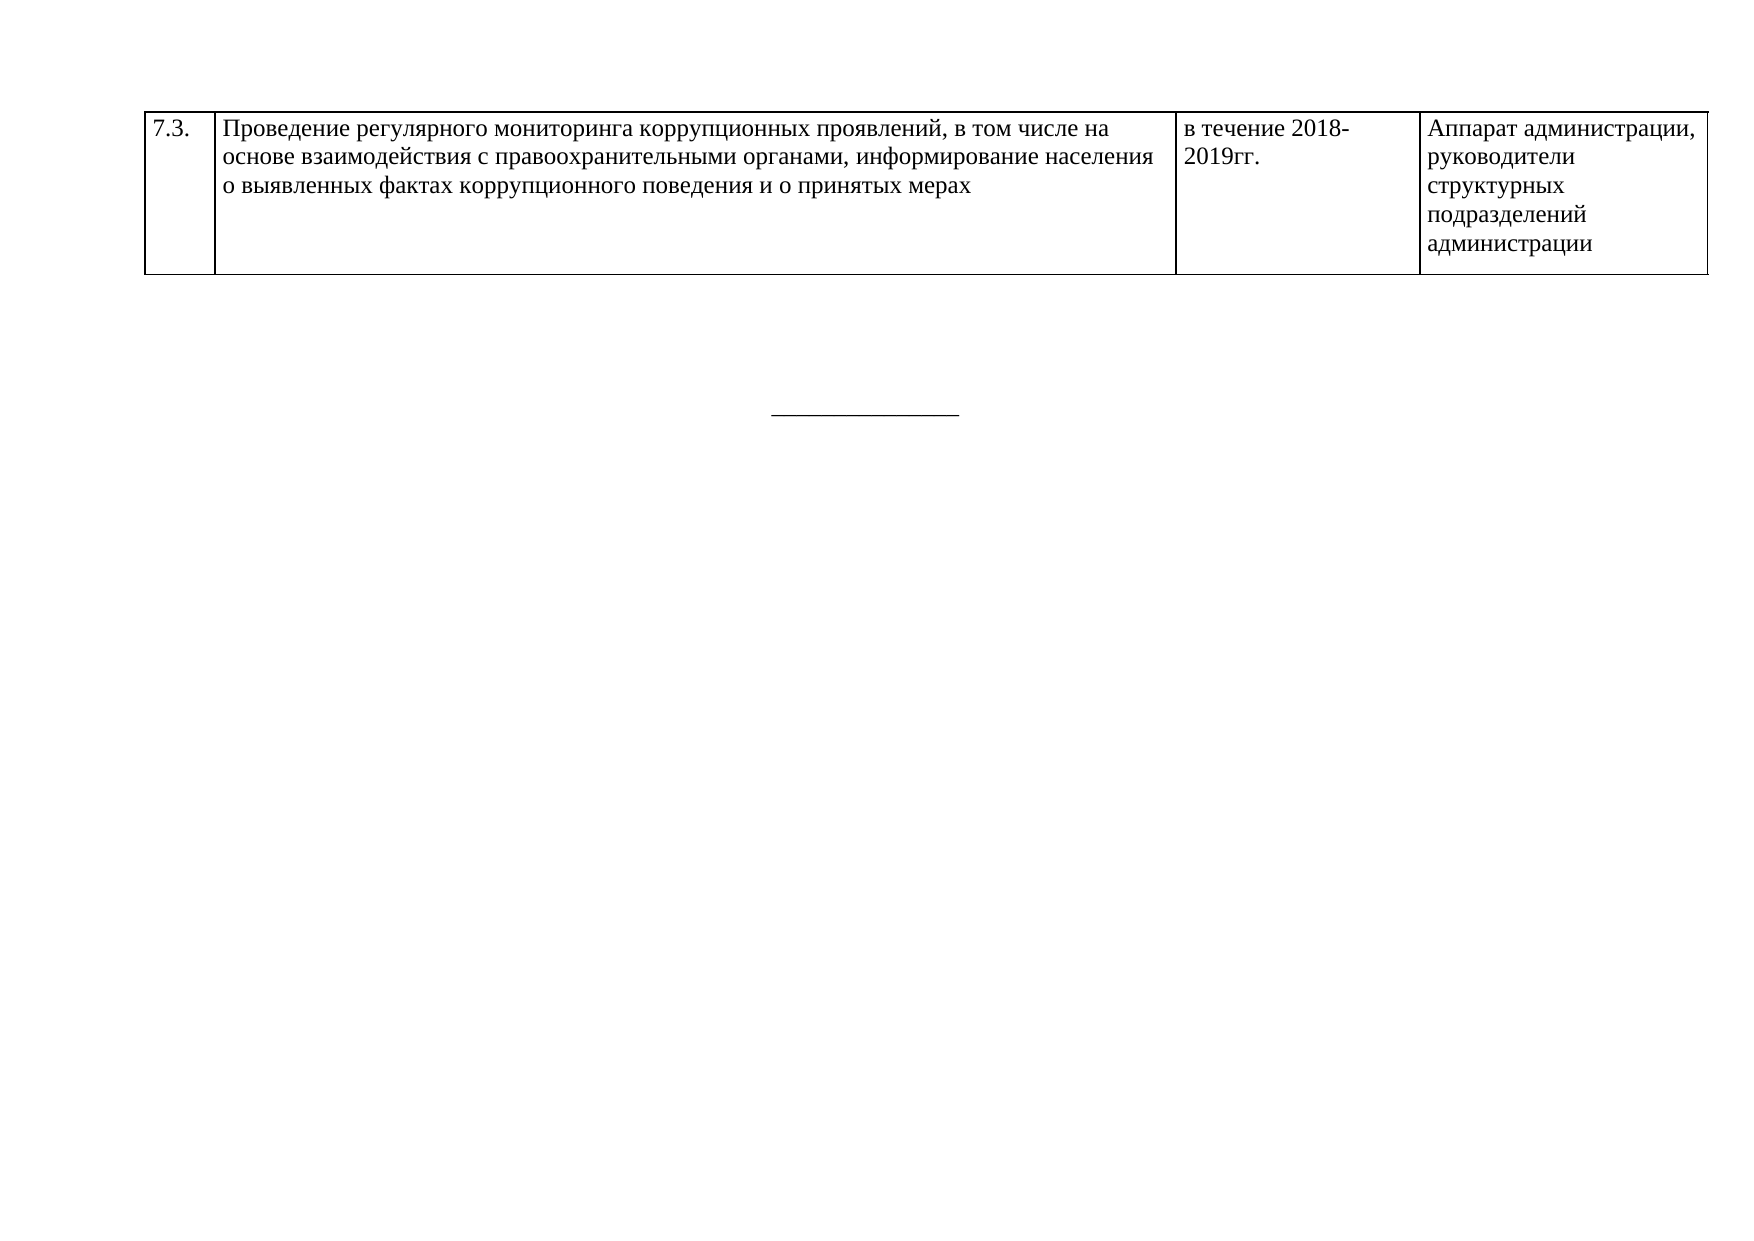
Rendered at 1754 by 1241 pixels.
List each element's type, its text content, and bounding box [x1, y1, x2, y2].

table_cell 7.3. [146, 113, 214, 274]
text _______________ [118, 390, 1612, 419]
table_cell Аппарат администрации, руководители структурных подразделений администрации [1421, 113, 1707, 274]
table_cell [1177, 113, 1419, 274]
table_cell Проведение регулярного мониторинга коррупционных проявлений, в том числе на основе взаимодействия с правоохранительными органами, информирование населения о выявленных фактах коррупционного поведения и о принятых мерах [216, 113, 1175, 274]
